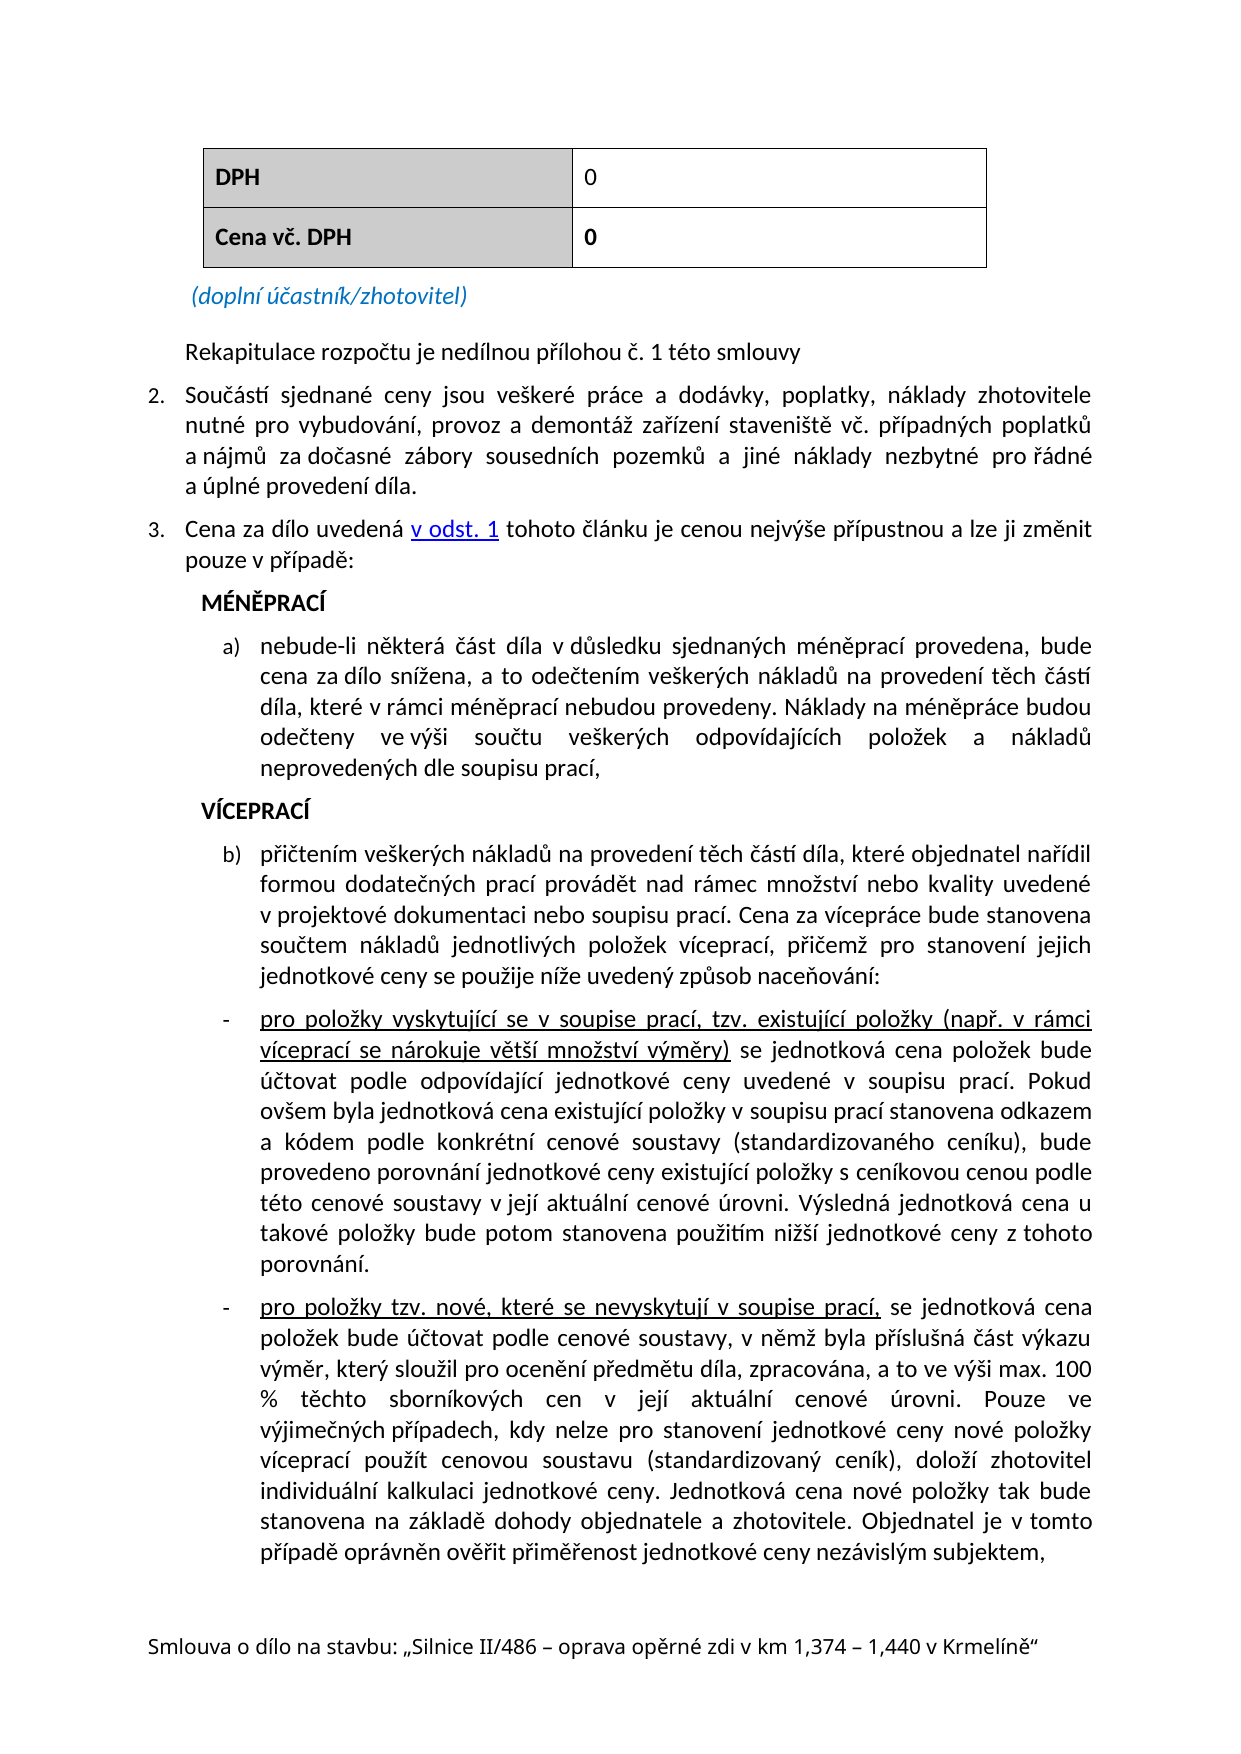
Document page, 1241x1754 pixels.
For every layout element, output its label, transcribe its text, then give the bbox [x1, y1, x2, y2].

text Rekapitulace rozpočtu je nedílnou přílohou č. 1 této smlouvy [185, 336, 1092, 366]
text MÉNĚPRACÍ [201, 587, 1092, 617]
table_cell DPH [204, 149, 572, 207]
list pro položky vyskytující se v soupise prací, tzv. existující položky (např. v rámci víceprací se nárokuje větší množství výměry) se jednotková cena položek bude účtovat podle odpovídající jednotkové ceny uvedené v soupisu prací. Pokud ovšem byla jednotková cena existující položky v soupisu prací stanovena odkazem a kódem podle konkrétní cenové soustavy (standardizovaného ceníku), bude provedeno porovnání jednotkové ceny existující položky s ceníkovou cenou podle této cenové soustavy v její aktuální cenové úrovni. Výsledná jednotková cena u takové položky bude potom stanovena použitím nižší jednotkové ceny z tohoto porovnání. [222, 1003, 1092, 1278]
list nebude-li některá část díla v důsledku sjednaných méněprací provedena, bude cena za dílo snížena, a to odečtením veškerých nákladů na provedení těch částí díla, které v rámci méněprací nebudou provedeny. Náklady na méněpráce budou odečteny ve výši součtu veškerých odpovídajících položek a nákladů neprovedených dle soupisu prací, [222, 630, 1092, 782]
text (doplní účastník/zhotovitel) [185, 280, 1092, 311]
list pro položky tzv. nové, které se nevyskytují v soupise prací, se jednotková cena položek bude účtovat podle cenové soustavy, v němž byla příslušná část výkazu výměr, který sloužil pro ocenění předmětu díla, zpracována, a to ve výši max. 100 % těchto sborníkových cen v její aktuální cenové úrovni. Pouze ve výjimečných případech, kdy nelze pro stanovení jednotkové ceny nové položky víceprací použít cenovou soustavu (standardizovaný ceník), doloží zhotovitel individuální kalkulaci jednotkové ceny. Jednotková cena nové položky tak bude stanovena na základě dohody objednatele a zhotovitele. Objednatel je v tomto případě oprávněn ověřit přiměřenost jednotkové ceny nezávislým subjektem, [222, 1291, 1092, 1566]
list přičtením veškerých nákladů na provedení těch částí díla, které objednatel nařídil formou dodatečných prací provádět nad rámec množství nebo kvality uvedené v projektové dokumentaci nebo soupisu prací. Cena za vícepráce bude stanovena součtem nákladů jednotlivých položek víceprací, přičemž pro stanovení jejich jednotkové ceny se použije níže uvedený způsob naceňování: [222, 838, 1092, 991]
text VÍCEPRACÍ [201, 795, 1092, 826]
list Součástí sjednané ceny jsou veškeré práce a dodávky, poplatky, náklady zhotovitele nutné pro vybudování, provoz a demontáž zařízení staveniště vč. případných poplatků a nájmů za dočasné zábory sousedních pozemků a jiné náklady nezbytné pro řádné a úplné provedení díla. [148, 379, 1092, 501]
table_cell 0 [573, 149, 986, 207]
table_cell 0 [573, 208, 986, 267]
list Cena za dílo uvedená v odst. 1 tohoto článku je cenou nejvýše přípustnou a lze ji změnit pouze v případě: [148, 513, 1092, 574]
table_cell Cena vč. DPH [204, 208, 572, 267]
